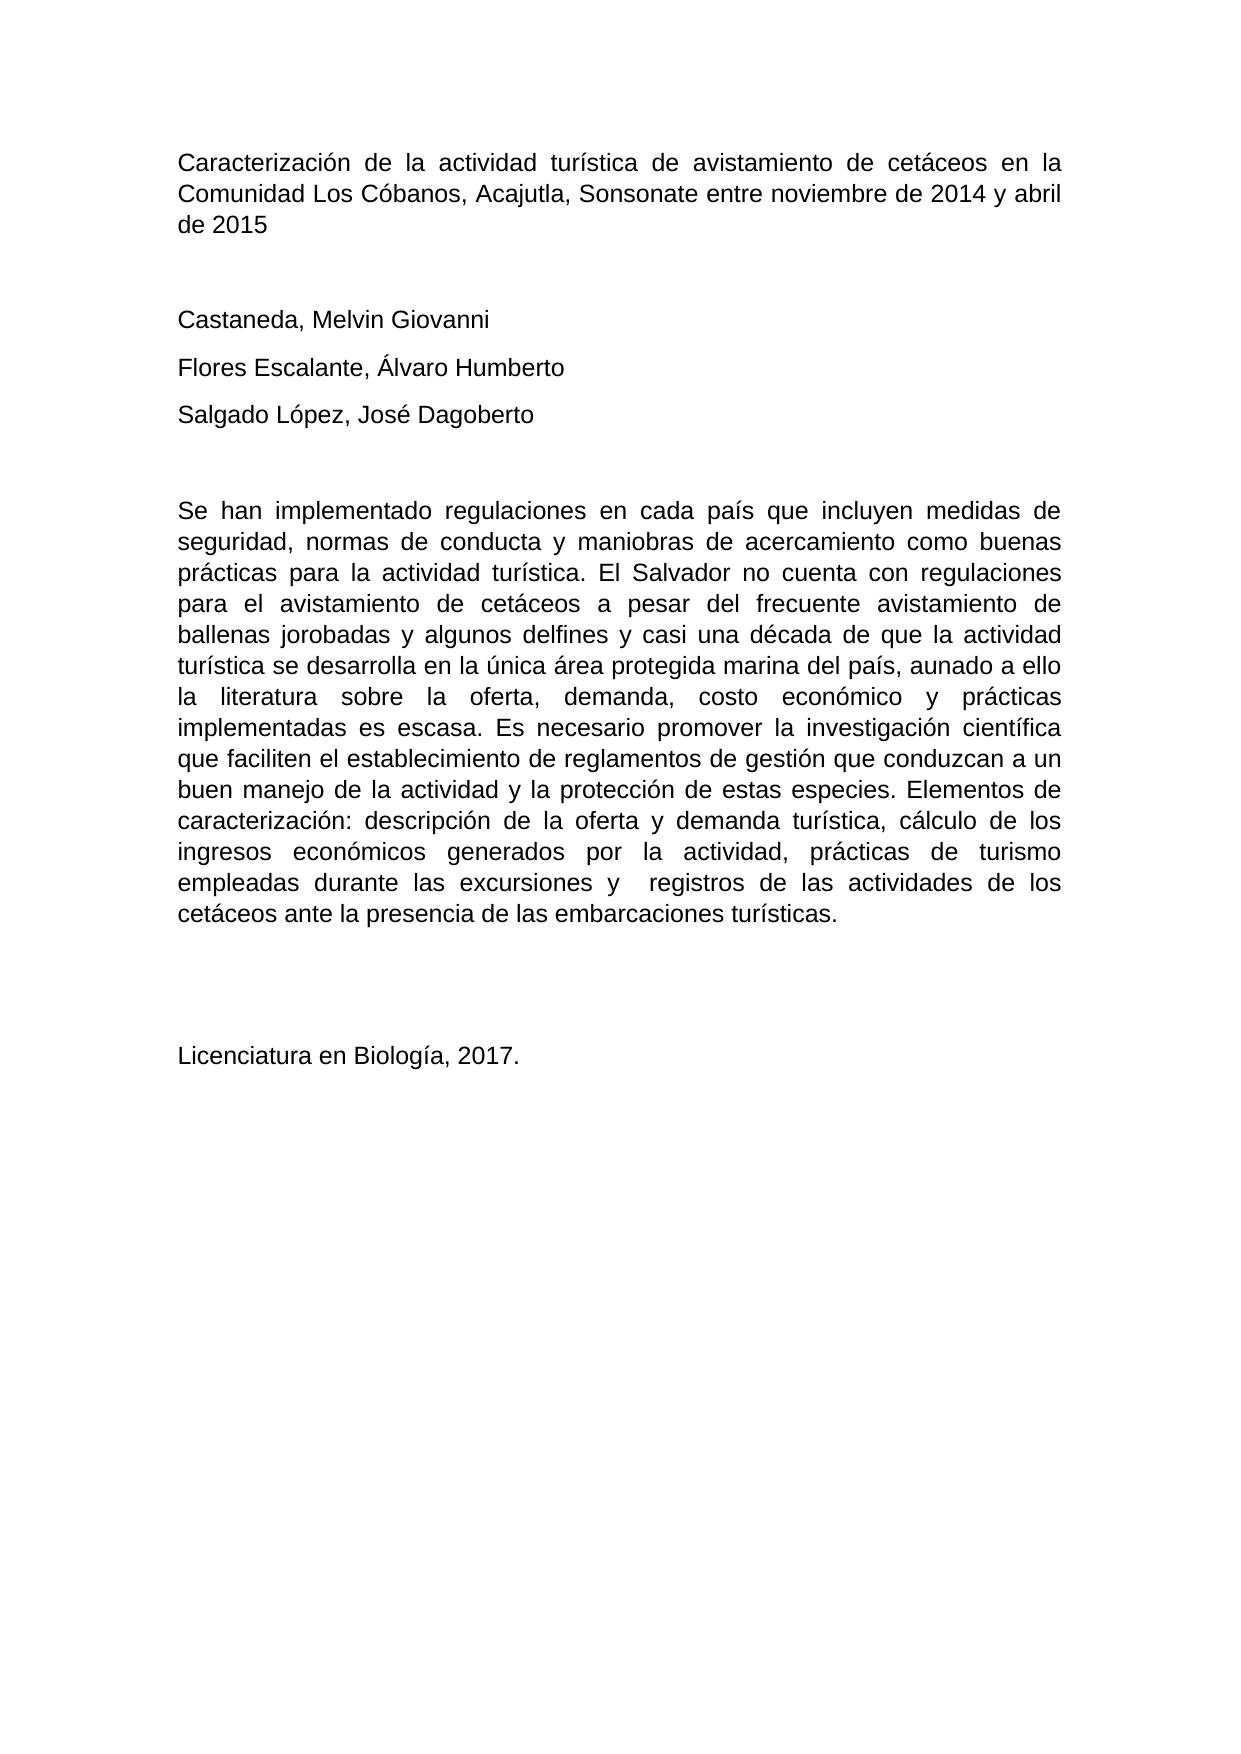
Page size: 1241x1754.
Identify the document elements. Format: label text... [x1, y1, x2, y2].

text Se han implementado regulaciones en cada país que incluyen medidas de seguridad, normas de conducta y maniobras de acercamiento como buenas prácticas para la actividad turística. El Salvador no cuenta con regulaciones para el avistamiento de cetáceos a pesar del frecuente avistamiento de ballenas jorobadas y algunos delfines y casi una década de que la actividad turística se desarrolla en la única área protegida marina del país, aunado a ello la literatura sobre la oferta, demanda, costo económico y prácticas implementadas es escasa. Es necesario promover la investigación científica que faciliten el establecimiento de reglamentos de gestión que conduzcan a un buen manejo de la actividad y la protección de estas especies. Elementos de caracterización: descripción de la oferta y demanda turística, cálculo de los ingresos económicos generados por la actividad, prácticas de turismo empleadas durante las excursiones y registros de las actividades de los cetáceos ante la presencia de las embarcaciones turísticas. [177, 496, 1063, 928]
text Salgado López, José Dagoberto [177, 401, 1063, 429]
text Licenciatura en Biología, 2017. [177, 1041, 1063, 1070]
text Castaneda, Melvin Giovanni [177, 305, 1063, 334]
text Caracterización de la actividad turística de avistamiento de cetáceos en la Comunidad Los Cóbanos, Acajutla, Sonsonate entre noviembre de 2014 y abril de 2015 [177, 148, 1063, 238]
text Flores Escalante, Álvaro Humberto [177, 353, 1063, 382]
